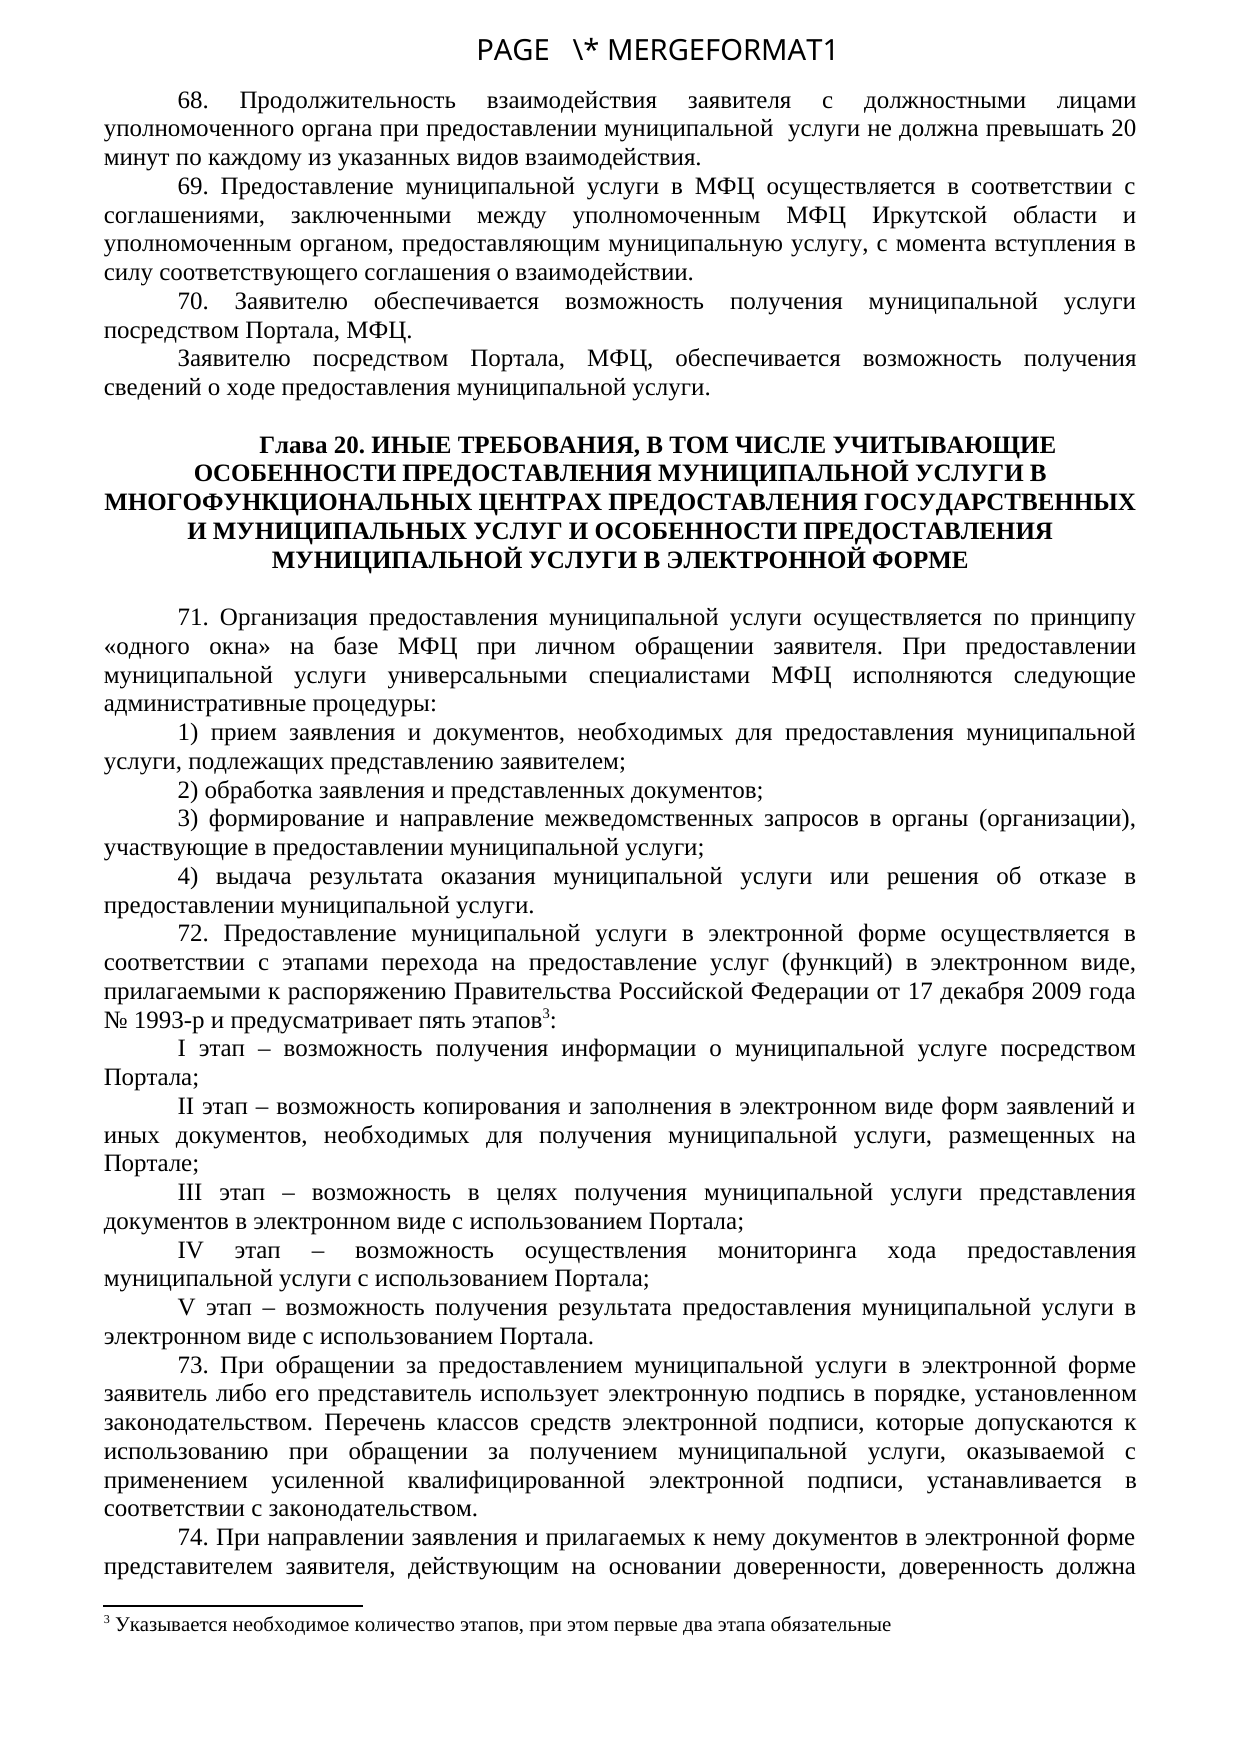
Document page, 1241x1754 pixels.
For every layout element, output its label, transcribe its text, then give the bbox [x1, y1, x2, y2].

text Заявителю посредством Портала, МФЦ, обеспечивается возможность получения сведений о ходе предоставления муниципальной услуги. [103, 343, 1137, 401]
text 3) формирование и направление межведомственных запросов в органы (организации), участвующие в предоставлении муниципальной услуги; [103, 803, 1137, 861]
text III этап – возможность в целях получения муниципальной услуги представления документов в электронном виде с использованием Портала; [103, 1177, 1137, 1235]
text Глава 20. ИНЫЕ ТРЕБОВАНИЯ, В ТОМ ЧИСЛЕ УЧИТЫВАЮЩИЕ ОСОБЕННОСТИ ПРЕДОСТАВЛЕНИЯ МУНИЦИПАЛЬНОЙ УСЛУГИ В МНОГОФУНКЦИОНАЛЬНЫХ ЦЕНТРАХ ПРЕДОСТАВЛЕНИЯ ГОСУДАРСТВЕННЫХ И МУНИЦИПАЛЬНЫХ УСЛУГ И ОСОБЕННОСТИ ПРЕДОСТАВЛЕНИЯ МУНИЦИПАЛЬНОЙ УСЛУГИ В ЭЛЕКТРОННОЙ ФОРМЕ [103, 430, 1137, 573]
text I этап – возможность получения информации о муниципальной услуге посредством Портала; [103, 1033, 1137, 1091]
text 71. Организация предоставления муниципальной услуги осуществляется по принципу «одного окна» на базе МФЦ при личном обращении заявителя. При предоставлении муниципальной услуги универсальными специалистами МФЦ исполняются следующие административные процедуры: [103, 602, 1137, 717]
text 2) обработка заявления и представленных документов; [103, 775, 1137, 803]
text 4) выдача результата оказания муниципальной услуги или решения об отказе в предоставлении муниципальной услуги. [103, 861, 1137, 918]
text 72. Предоставление муниципальной услуги в электронной форме осуществляется в соответствии с этапами перехода на предоставление услуг (функций) в электронном виде, прилагаемыми к распоряжению Правительства Российской Федерации от 17 декабря 2009 года № 1993-р и предусматривает пять этапов: [103, 918, 1137, 1033]
text IV этап – возможность осуществления мониторинга хода предоставления муниципальной услуги с использованием Портала; [103, 1235, 1137, 1292]
text 73. При обращении за предоставлением муниципальной услуги в электронной форме заявитель либо его представитель использует электронную подпись в порядке, установленном законодательством. Перечень классов средств электронной подписи, которые допускаются к использованию при обращении за получением муниципальной услуги, оказываемой с применением усиленной квалифицированной электронной подписи, устанавливается в соответствии с законодательством. [103, 1350, 1137, 1522]
text V этап – возможность получения результата предоставления муниципальной услуги в электронном виде с использованием Портала. [103, 1292, 1137, 1350]
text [103, 1522, 1137, 1580]
text 1) прием заявления и документов, необходимых для предоставления муниципальной услуги, подлежащих представлению заявителем; [103, 717, 1137, 775]
text 69. Предоставление муниципальной услуги в МФЦ осуществляется в соответствии с соглашениями, заключенными между уполномоченным МФЦ Иркутской области и уполномоченным органом, предоставляющим муниципальную услугу, с момента вступления в силу соответствующего соглашения о взаимодействии. [103, 171, 1137, 286]
text II этап – возможность копирования и заполнения в электронном виде форм заявлений и иных документов, необходимых для получения муниципальной услуги, размещенных на Портале; [103, 1091, 1137, 1177]
text 68. Продолжительность взаимодействия заявителя с должностными лицами уполномоченного органа при предоставлении муниципальной услуги не должна превышать 20 минут по каждому из указанных видов взаимодействия. [103, 85, 1137, 171]
text 70. Заявителю обеспечивается возможность получения муниципальной услуги посредством Портала, МФЦ. [103, 286, 1137, 343]
